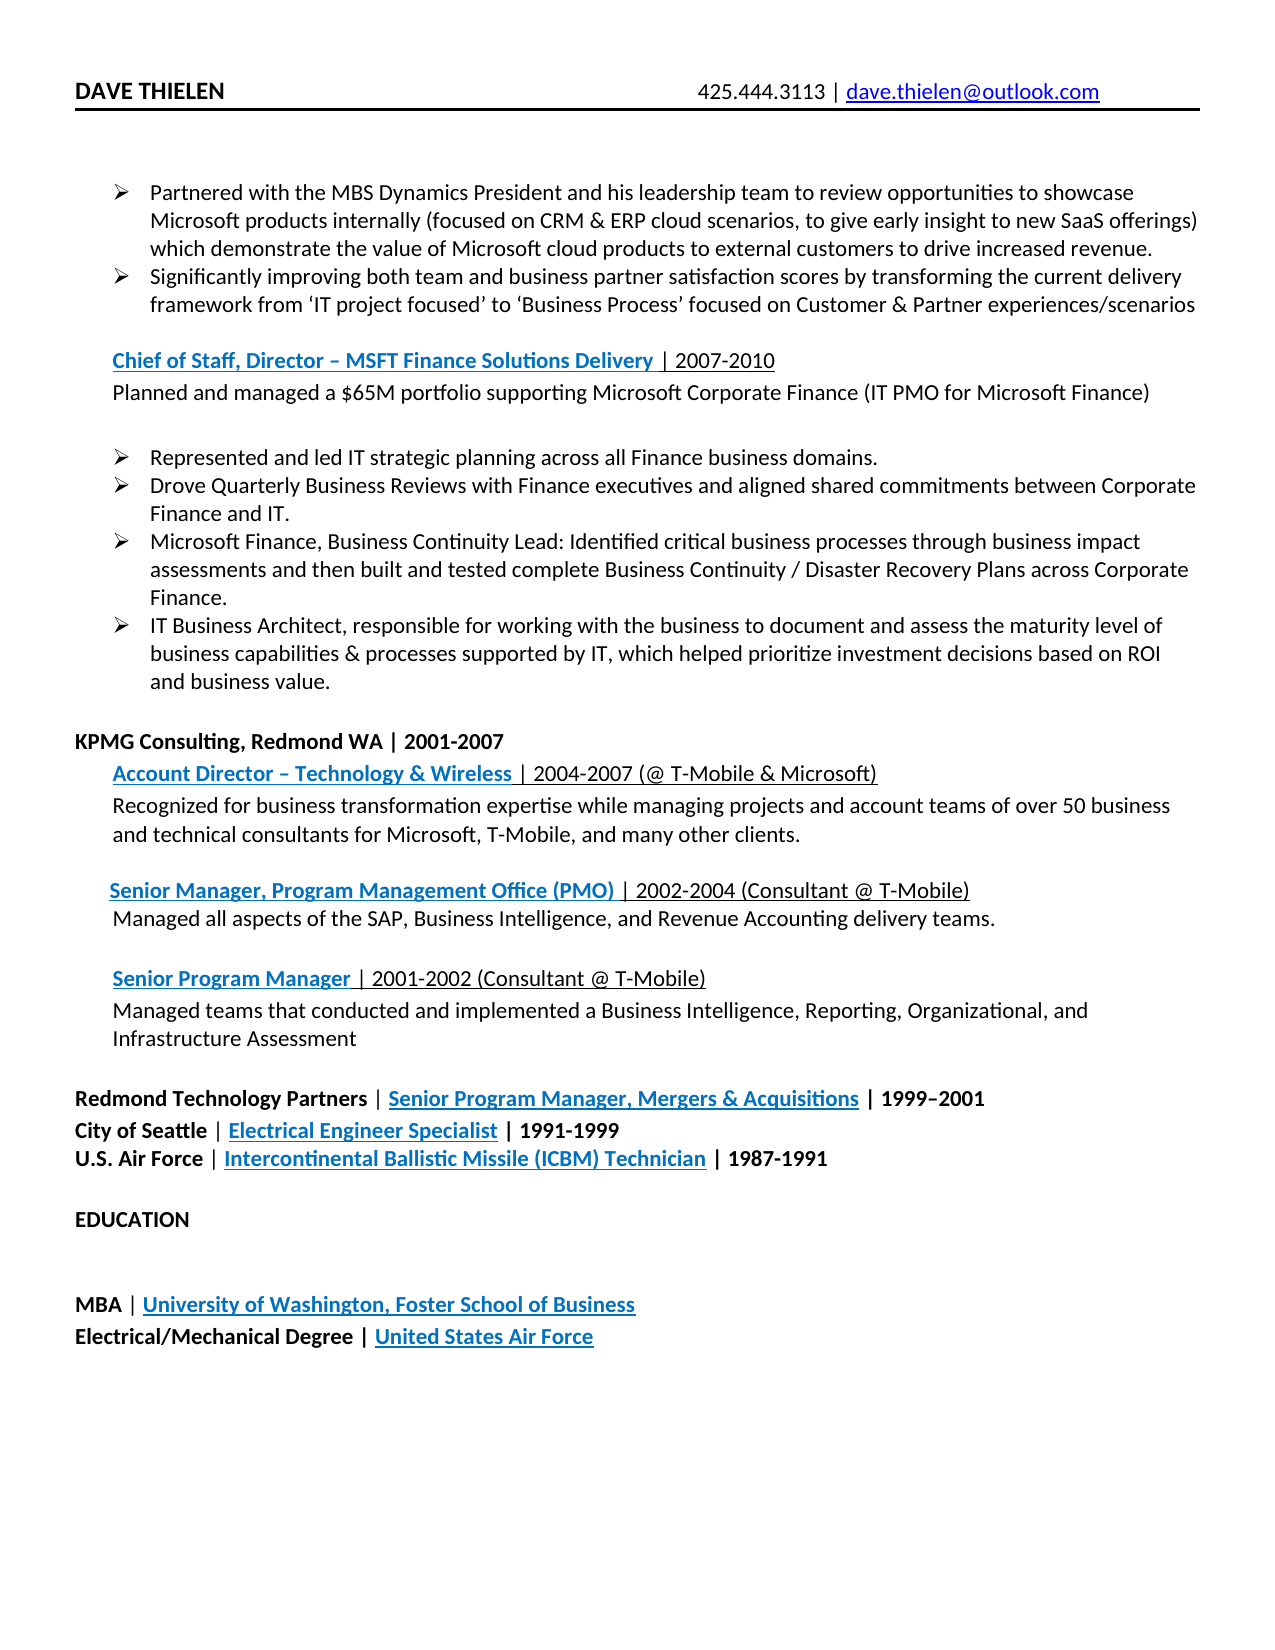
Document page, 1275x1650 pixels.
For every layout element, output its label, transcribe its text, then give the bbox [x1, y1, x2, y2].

text U.S. Air Force | Intercontinental Ballistic Missile (ICBM) Technician | 1987-1991 [75, 1144, 1200, 1173]
list Microsoft Finance, Business Continuity Lead: Identified critical business processes through business impact assessments and then built and tested complete Business Continuity / Disaster Recovery Plans across Corporate Finance. [112, 527, 1200, 611]
list Represented and led IT strategic planning across all Finance business domains. [112, 443, 1200, 471]
text Senior Manager, Program Management Office (PMO) | 2002-2004 (Consultant @ T-Mobile) [109, 876, 1200, 904]
text Managed all aspects of the SAP, Business Intelligence, and Revenue Accounting delivery teams. [112, 904, 1200, 932]
text Managed teams that conducted and implemented a Business Intelligence, Reporting, Organizational, and Infrastructure Assessment [112, 996, 1200, 1052]
text Recognized for business transformation expertise while managing projects and account teams of over 50 business and technical consultants for Microsoft, T-Mobile, and many other clients. [112, 792, 1200, 848]
list Partnered with the MBS Dynamics President and his leadership team to review opportunities to showcase Microsoft products internally (focused on CRM & ERP cloud scenarios, to give early insight to new SaaS offerings) which demonstrate the value of Microsoft cloud products to external customers to drive increased revenue. [112, 178, 1200, 262]
text Electrical/Mechanical Degree | United States Air Force [75, 1322, 1200, 1350]
list IT Business Architect, responsible for working with the business to document and assess the maturity level of business capabilities & processes supported by IT, which helped prioritize investment decisions based on ROI and business value. [112, 611, 1200, 695]
list Significantly improving both team and business partner satisfaction scores by transforming the current delivery framework from ‘IT project focused’ to ‘Business Process’ focused on Customer & Partner experiences/scenarios [112, 262, 1200, 318]
text MBA | University of Washington, Foster School of Business [75, 1290, 1200, 1318]
text Redmond Technology Partners | Senior Program Manager, Mergers & Acquisitions | 1999–2001 [75, 1084, 1200, 1112]
text City of Seattle | Electrical Engineer Specialist | 1991-1999 [75, 1117, 1200, 1144]
text KPMG Consulting, Redmond WA | 2001-2007 [75, 727, 1200, 755]
list Drove Quarterly Business Reviews with Finance executives and aligned shared commitments between Corporate Finance and IT. [112, 471, 1200, 527]
text Planned and managed a $65M portfolio supporting Microsoft Corporate Finance (IT PMO for Microsoft Finance) [112, 378, 1200, 407]
subtitle EDUCATION [75, 1205, 1200, 1233]
text Account Director – Technology & Wireless | 2004-2007 (@ T-Mobile & Microsoft) [112, 759, 1200, 787]
text Senior Program Manager | 2001-2002 (Consultant @ T-Mobile) [112, 964, 1200, 992]
text Chief of Staff, Director – MSFT Finance Solutions Delivery | 2007-2010 [112, 346, 1200, 374]
